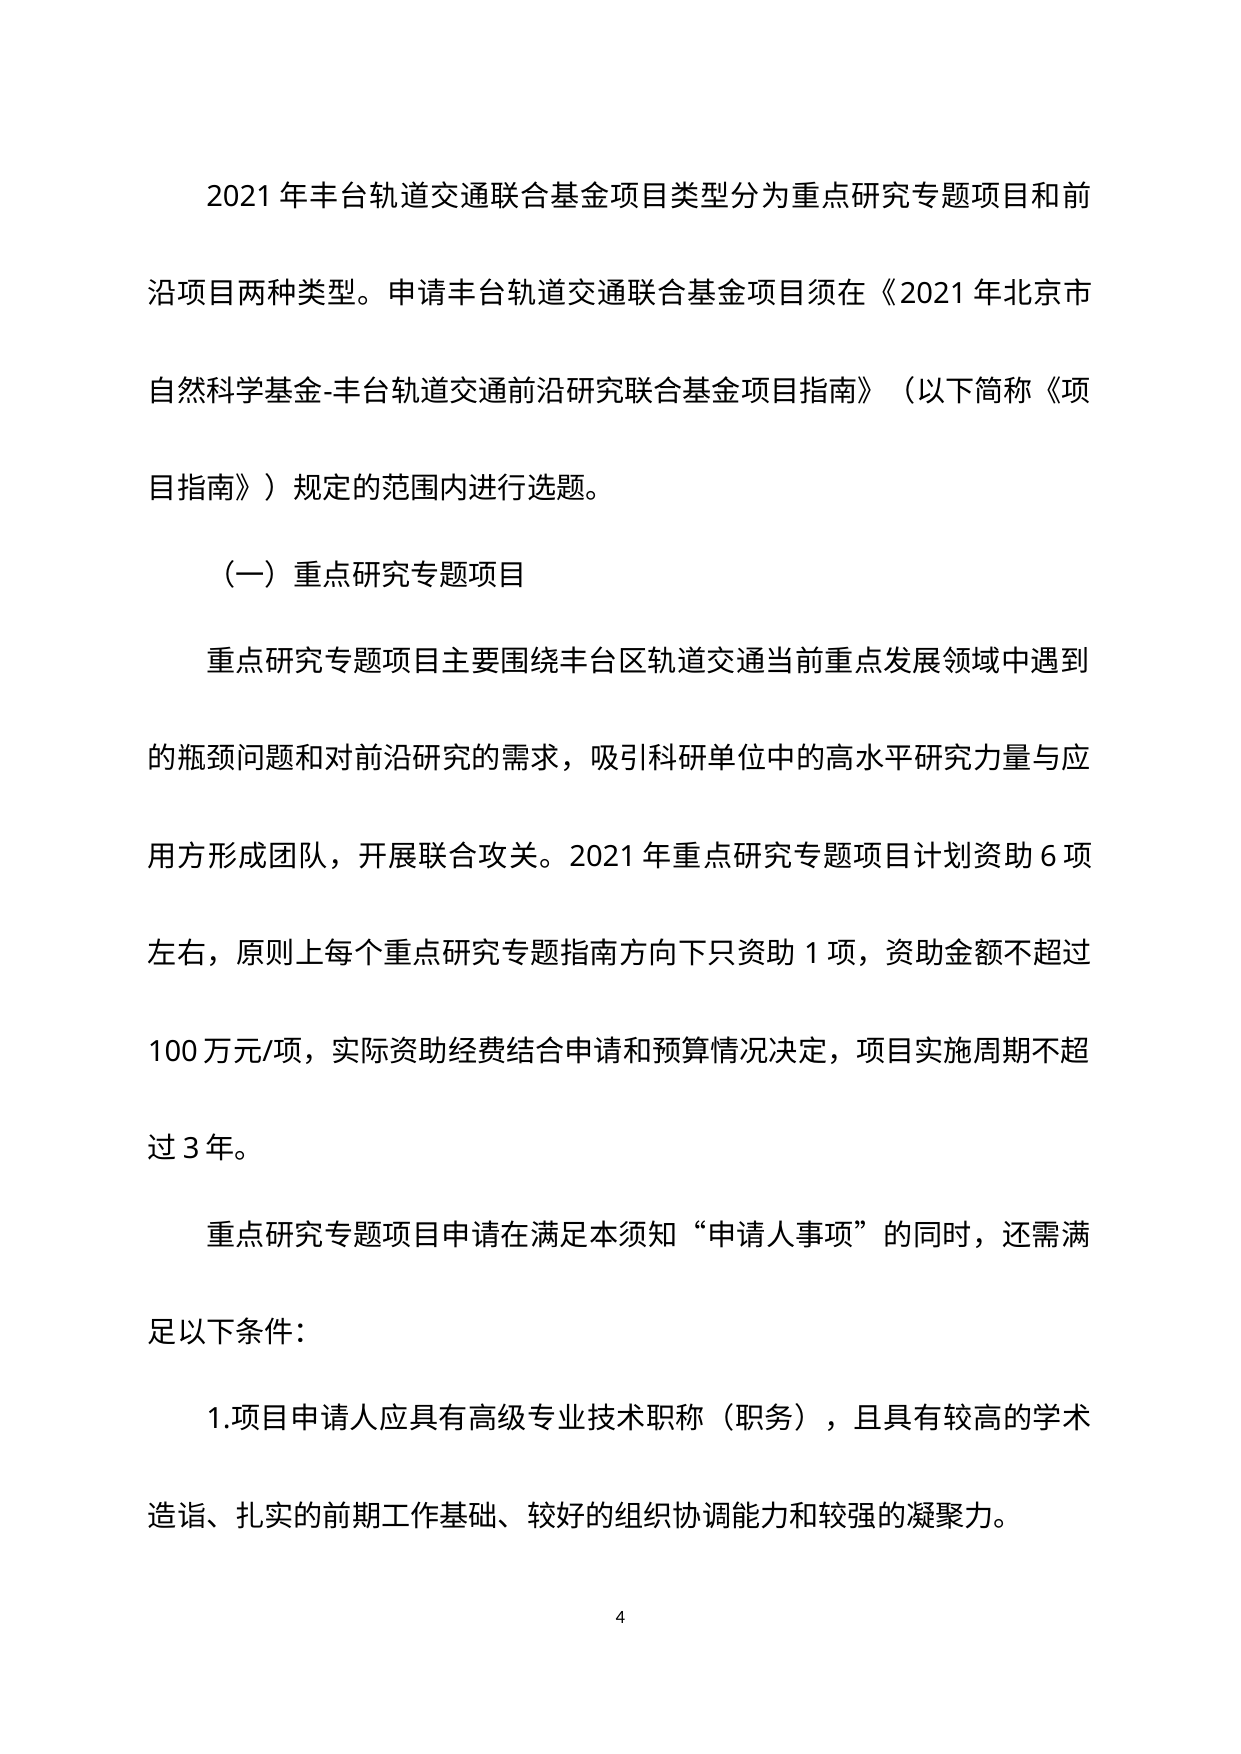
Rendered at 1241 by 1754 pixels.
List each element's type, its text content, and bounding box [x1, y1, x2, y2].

text 1.项目申请人应具有高级专业技术职称（职务），且具有较高的学术造诣、扎实的前期工作基础、较好的组织协调能力和较强的凝聚力。 [148, 1383, 1092, 1546]
text 重点研究专题项目申请在满足本须知“申请人事项”的同时，还需满足以下条件： [148, 1200, 1092, 1362]
text （一）重点研究专题项目 [148, 540, 1092, 605]
text 2021年丰台轨道交通联合基金项目类型分为重点研究专题项目和前沿项目两种类型。申请丰台轨道交通联合基金项目须在《2021年北京市自然科学基金-丰台轨道交通前沿研究联合基金项目指南》（以下简称《项目指南》）规定的范围内进行选题。 [148, 161, 1092, 519]
text 重点研究专题项目主要围绕丰台区轨道交通当前重点发展领域中遇到的瓶颈问题和对前沿研究的需求，吸引科研单位中的高水平研究力量与应用方形成团队，开展联合攻关。2021年重点研究专题项目计划资助6项左右，原则上每个重点研究专题指南方向下只资助1项，资助金额不超过100万元/项，实际资助经费结合申请和预算情况决定，项目实施周期不超过3年。 [148, 626, 1092, 1178]
